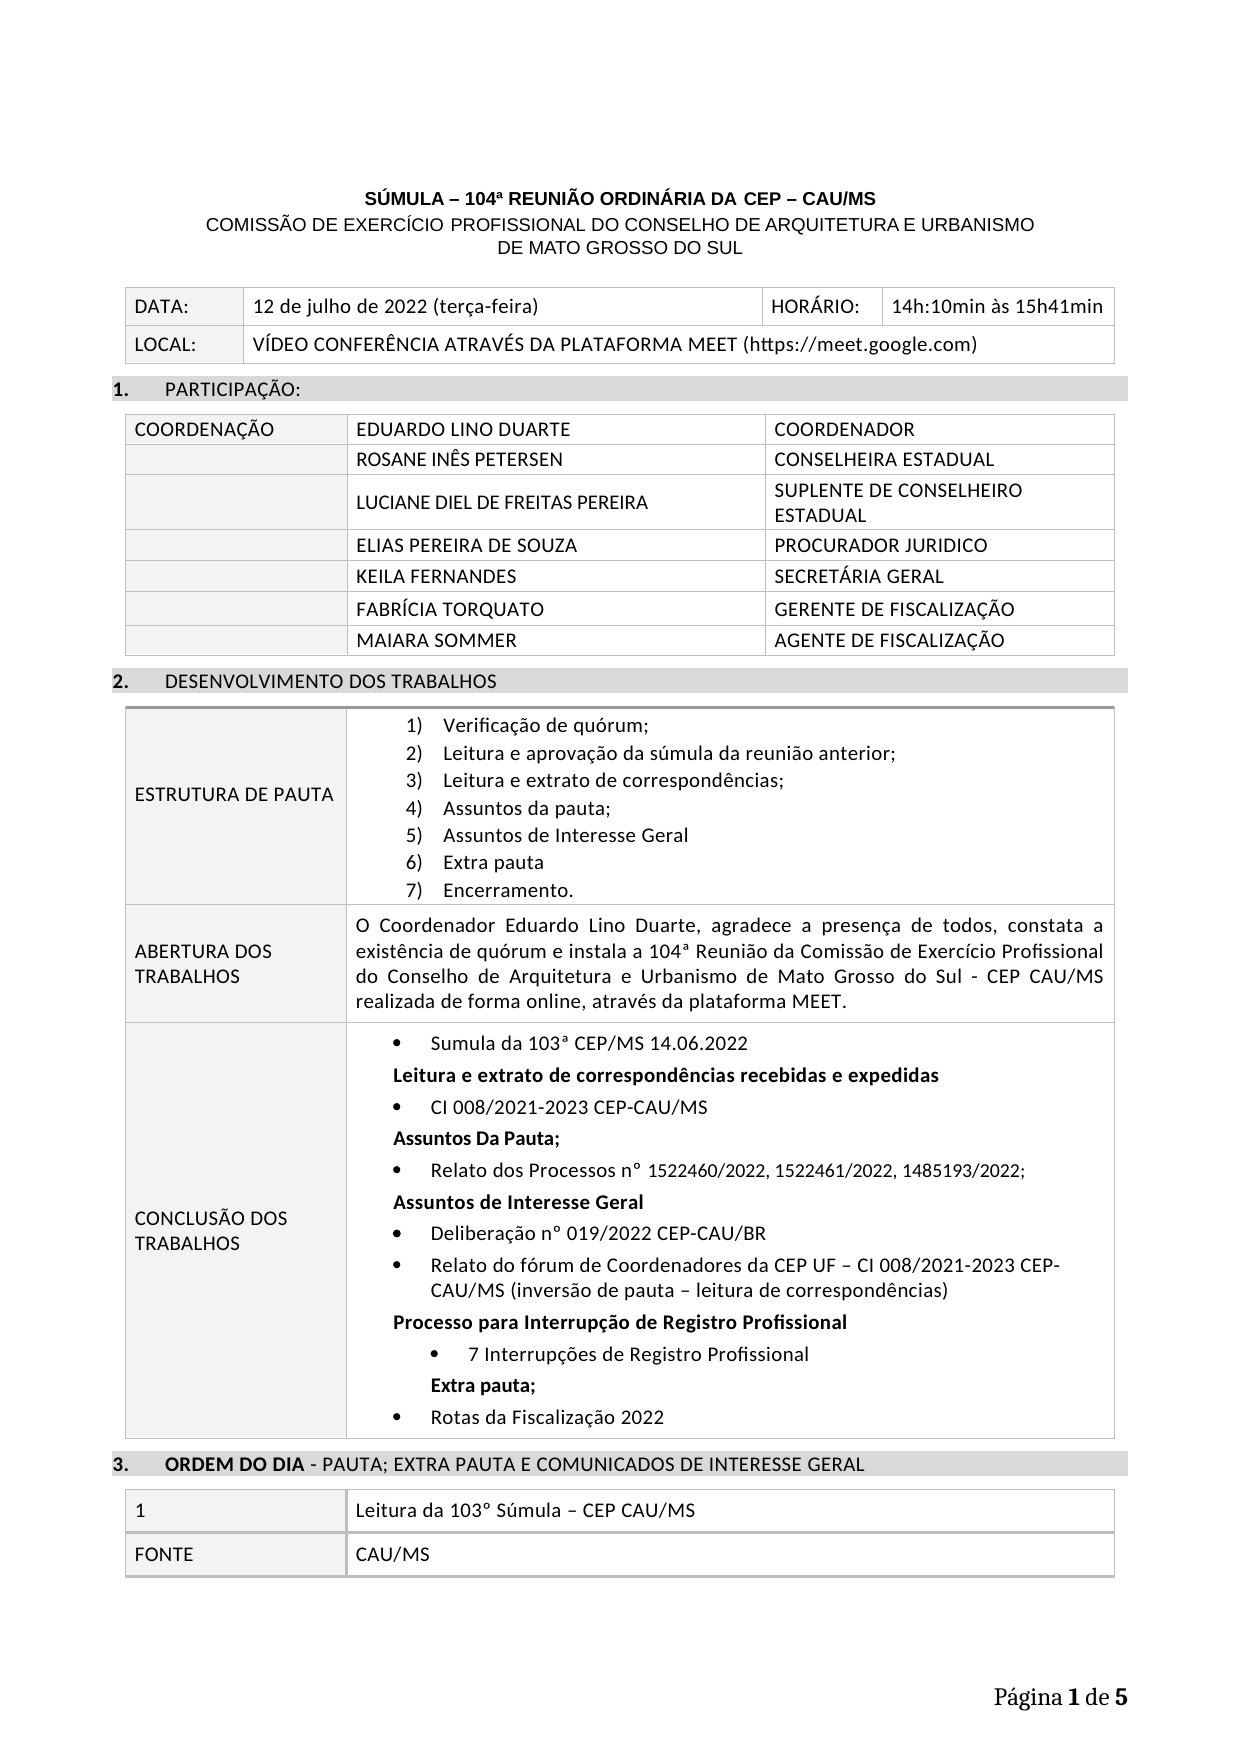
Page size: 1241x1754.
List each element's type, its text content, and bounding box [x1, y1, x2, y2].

table_cell fonte [126, 1534, 345, 1575]
table_cell [126, 561, 347, 591]
table_header coordenaÇÃO [126, 415, 347, 443]
table_cell conclusão dos trabalhos [126, 1023, 346, 1437]
table_cell PROCURADOR JURIDICO [766, 530, 1114, 560]
table_header 1 [126, 1490, 345, 1531]
table_header Verificação de quórum; Leitura e aprovação da súmula da reunião anterior; Leitura e extrato de correspondências; Assuntos da pauta; Assuntos de Interesse Geral Extra pauta Encerramento. [347, 709, 1114, 904]
table_cell LOCAL: [126, 326, 243, 362]
table_cell ELIAS PEREIRA DE SOUZA [348, 530, 765, 560]
list DESENVOLVIMENTO DOS TRABALHOS [112, 668, 1128, 693]
table_cell KEILA FERNANDES [348, 561, 765, 591]
table_header COORDENADOR [766, 415, 1114, 443]
table_cell O Coordenador Eduardo Lino Duarte, agradece a presença de todos, constata a existência de quórum e instala a 104ª Reunião da Comissão de Exercício Profissional do Conselho de Arquitetura e Urbanismo de Mato Grosso do Sul - CEP CAU/MS realizada de forma online, através da plataforma MEET. [347, 905, 1114, 1022]
table_header HORÁRIO: [763, 288, 882, 325]
table_cell ABERTURA DOS TRABALHOS [126, 905, 346, 1022]
list Participação: [112, 376, 1128, 401]
table_cell [126, 530, 347, 560]
table_header estrutura de pauta [126, 709, 346, 904]
table_header 12 de julho de 2022 (terça-feira) [244, 288, 762, 325]
table_cell SECRETÁRIA GERAL [766, 561, 1114, 591]
table_cell [126, 445, 347, 474]
list ORDEM DO DIA - PAUTA; EXTRA PAUTA e COMUNICADOS DE INTERESSE GERAL [112, 1451, 1128, 1476]
table_cell CONSELHEIRA ESTADUAL [766, 445, 1114, 474]
table_cell [126, 592, 347, 625]
table_header Leitura da 103º Súmula – CEP CAU/MS [348, 1490, 1114, 1531]
table_cell VÍDEO CONFERÊNCIA ATRAVÉS DA PLATAFORMA MEET (https://meet.google.com) [244, 326, 1114, 362]
table_cell GERENTE DE FISCALIZAÇÃO [766, 592, 1114, 625]
table_cell MAIARA SOMMER [348, 626, 765, 654]
table_cell FABRÍCIA TORQUATO [348, 592, 765, 625]
table_cell LUCIANE DIEL DE FREITAS PEREIRA [348, 475, 765, 529]
table_header DATA: [126, 288, 243, 325]
table_header EDUARDO LINO DUARTE [348, 415, 765, 443]
table_cell [126, 626, 347, 654]
table_cell CAU/MS [348, 1534, 1114, 1575]
table_cell SUPLENTE DE CONSELHEIRO ESTADUAL [766, 475, 1114, 529]
table_cell Sumula da 103ª CEP/MS 14.06.2022 Leitura e extrato de correspondências recebidas e expedidas CI 008/2021-2023 CEP-CAU/MS Assuntos Da Pauta; Relato dos Processos nº 1522460/2022, 1522461/2022, 1485193/2022; Assuntos de Interesse Geral Deliberação nº 019/2022 CEP-CAU/BR Relato do fórum de Coordenadores da CEP UF – CI 008/2021-2023 CEP-CAU/MS (inversão de pauta – leitura de correspondências) Processo para Interrupção de Registro Profissional 7 Interrupções de Registro Profissional Extra pauta; Rotas da Fiscalização 2022 [347, 1023, 1114, 1437]
table_cell AGENTE DE FISCALIZAÇÃO [766, 626, 1114, 654]
table_cell [126, 475, 347, 529]
table_header 14h:10min às 15h41min [883, 288, 1114, 325]
table_cell ROSANE INÊS PETERSEN [348, 445, 765, 474]
